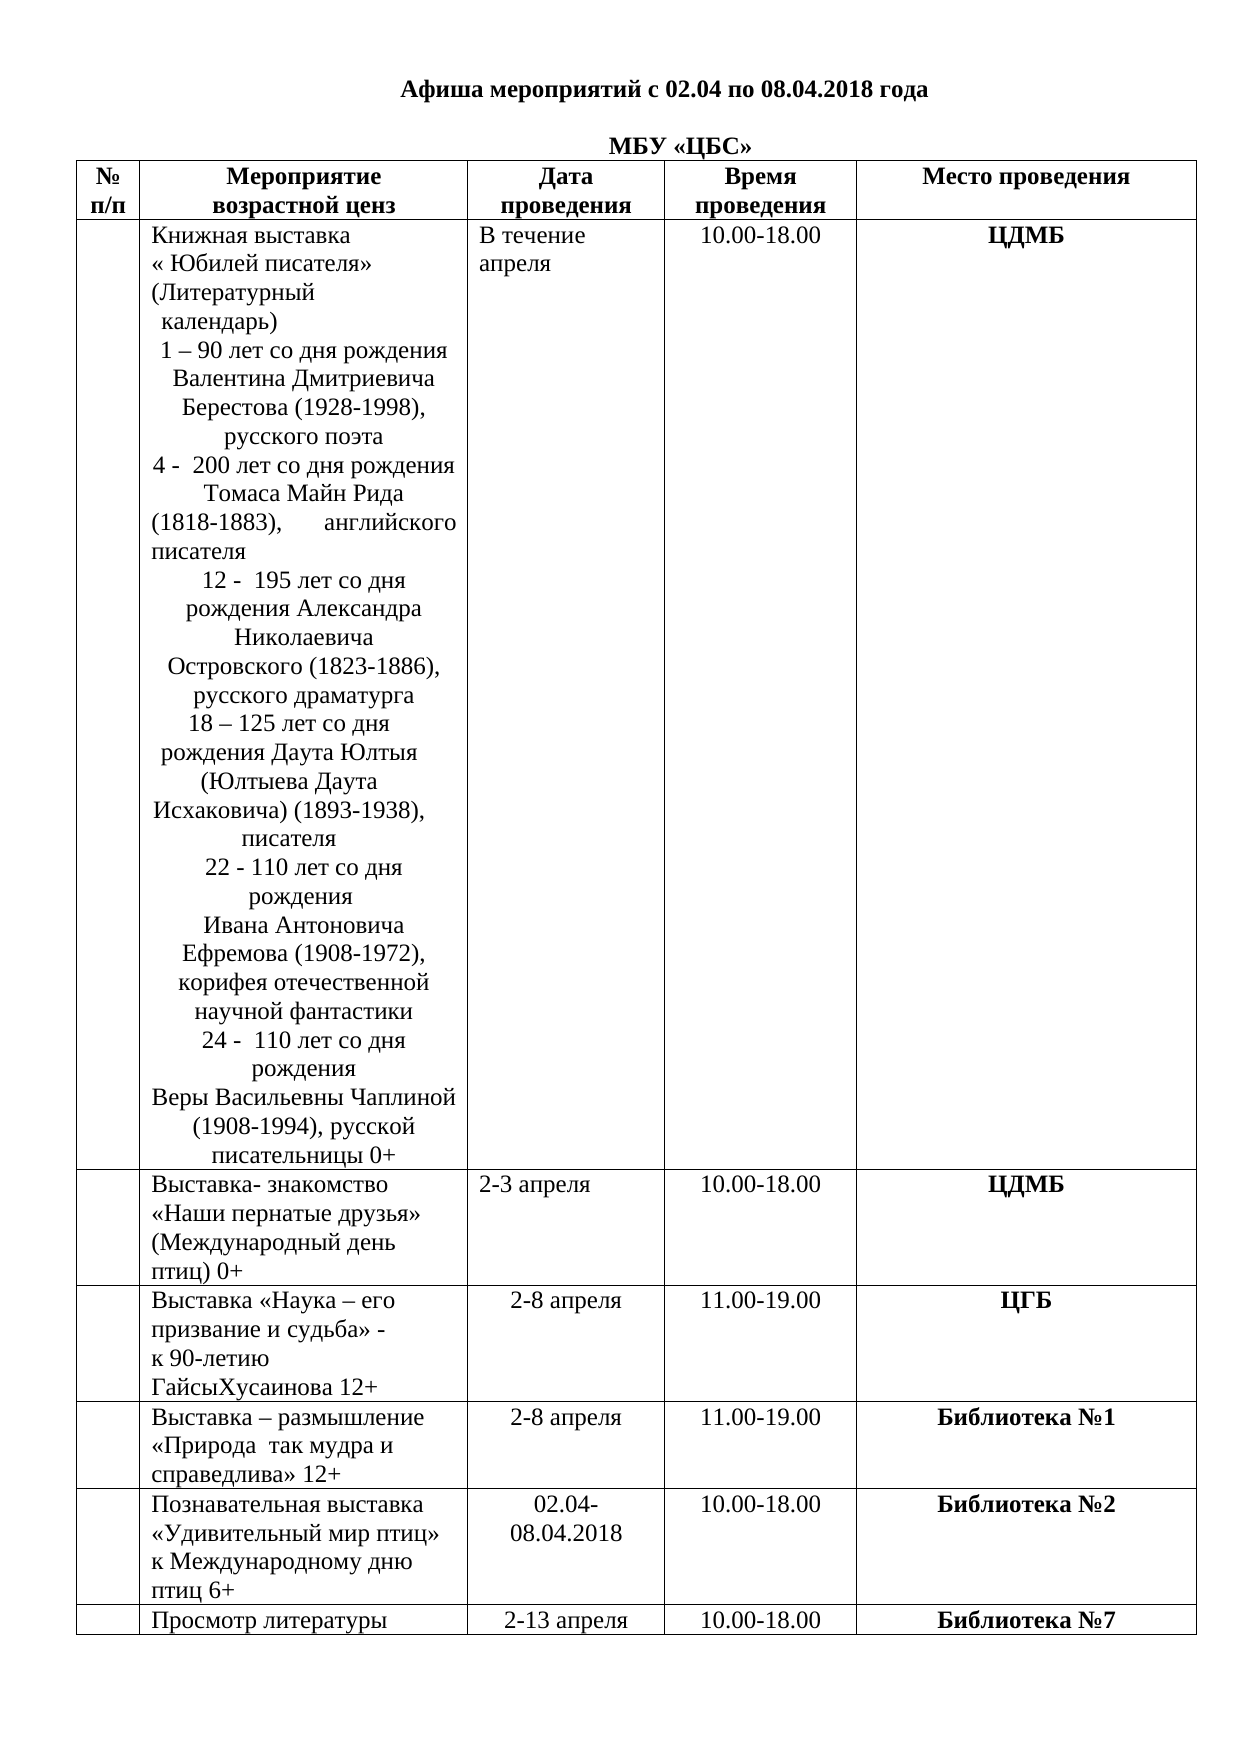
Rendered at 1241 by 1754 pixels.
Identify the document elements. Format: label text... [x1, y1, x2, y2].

table_cell 10.00-18.00 [665, 1489, 856, 1604]
table_cell Выставка «Наука – его призвание и судьба» - к 90-летию ГайсыХусаинова 12+ [140, 1286, 467, 1401]
table_cell 11.00-19.00 [665, 1402, 856, 1488]
table_cell 10.00-18.00 [665, 1605, 856, 1634]
table_cell Книжная выставка « Юбилей писателя» (Литературный календарь) 1 – 90 лет со дня рождения Валентина Дмитриевича Берестова (1928-1998), русского поэта 4 - 200 лет со дня рождения Томаса Майн Рида (1818-1883), английского писателя 12 - 195 лет со дня рождения Александра Николаевича Островского (1823-1886), русского драматурга 18 – 125 лет со дня рождения Даута Юлтыя (Юлтыева Даута Исхаковича) (1893-1938), писателя 22 - 110 лет со дня рождения Ивана Антоновича Ефремова (1908-1972), корифея отечественной научной фантастики 24 - 110 лет со дня рождения Веры Васильевны Чаплиной (1908-1994), русской писательницы 0+ [140, 220, 467, 1168]
table_header Дата проведения [468, 161, 664, 219]
table_cell [77, 220, 139, 1168]
table_cell [77, 1402, 139, 1488]
table_header № п/п [77, 161, 139, 219]
table_cell 02.04-08.04.2018 [468, 1489, 664, 1604]
table_cell 11.00-19.00 [665, 1286, 856, 1401]
table_cell Библиотека №7 [857, 1605, 1196, 1634]
table_cell Выставка – размышление «Природа так мудра и справедлива» 12+ [140, 1402, 467, 1488]
table_cell 10.00-18.00 [665, 1170, 856, 1284]
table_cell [140, 1605, 467, 1634]
table_cell Библиотека №2 [857, 1489, 1196, 1604]
table_cell 2-3 апреля [468, 1170, 664, 1284]
table_cell Познавательная выставка «Удивительный мир птиц» к Международному дню птиц 6+ [140, 1489, 467, 1604]
table_header Время проведения [665, 161, 856, 219]
table_cell [77, 1286, 139, 1401]
table_cell [77, 1605, 139, 1634]
text МБУ «ЦБС» [177, 131, 1152, 160]
table_cell ЦДМБ [857, 1170, 1196, 1284]
table_cell [77, 1170, 139, 1284]
table_cell 10.00-18.00 [665, 220, 856, 1168]
table_cell В течение апреля [468, 220, 664, 1168]
table_cell Выставка- знакомство «Наши пернатые друзья» (Международный день птиц) 0+ [140, 1170, 467, 1284]
table_cell [77, 1489, 139, 1604]
text Афиша мероприятий с 02.04 по 08.04.2018 года [177, 74, 1152, 103]
table_cell 2-8 апреля [468, 1402, 664, 1488]
table_header Мероприятие возрастной ценз [140, 161, 467, 219]
table_cell Библиотека №1 [857, 1402, 1196, 1488]
table_header Место проведения [857, 161, 1196, 219]
table_cell 2-8 апреля [468, 1286, 664, 1401]
table_cell ЦГБ [857, 1286, 1196, 1401]
table_cell ЦДМБ [857, 220, 1196, 1168]
table_cell 2-13 апреля [468, 1605, 664, 1634]
